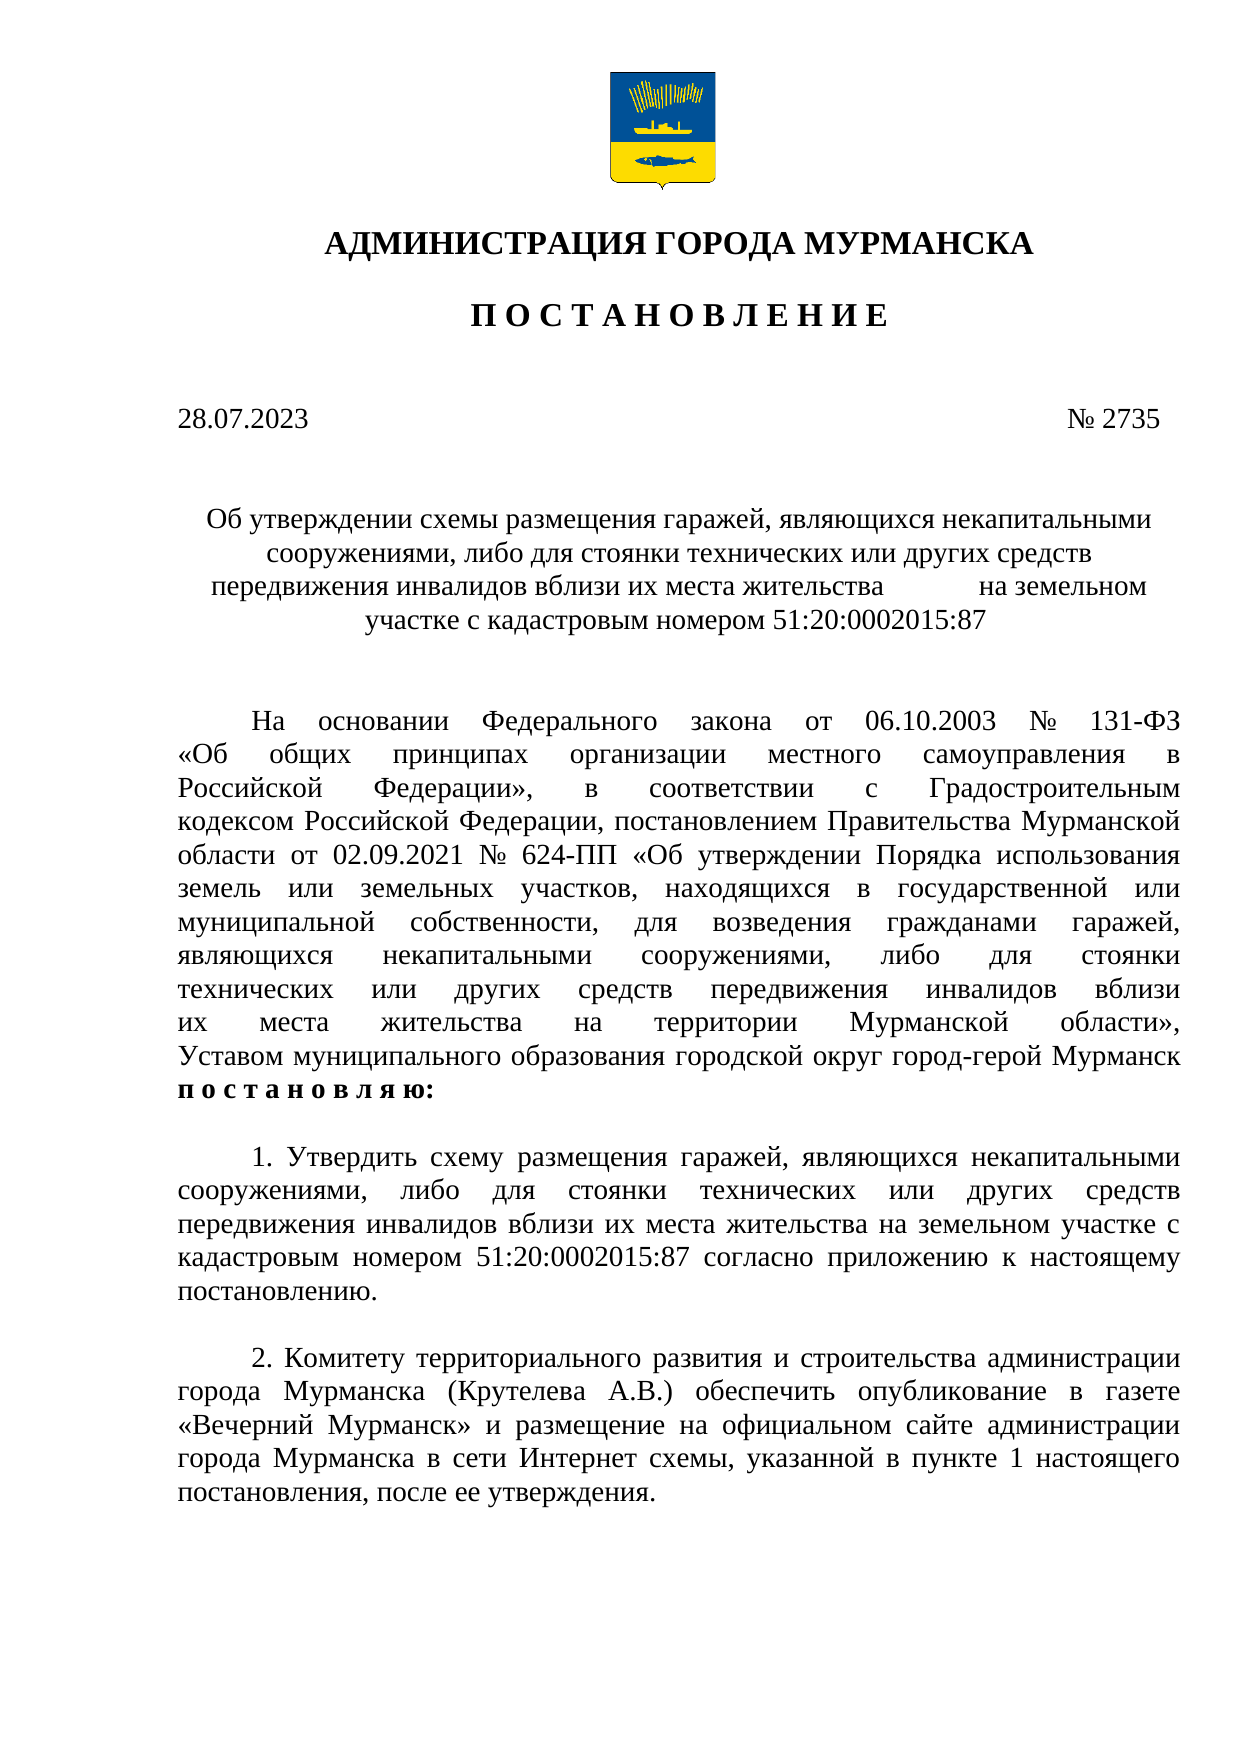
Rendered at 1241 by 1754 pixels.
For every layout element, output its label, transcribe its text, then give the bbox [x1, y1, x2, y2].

picture [610, 72, 716, 190]
text 28.07.2023 № 2735 [177, 401, 1181, 434]
text На основании Федерального закона от 06.10.2003 № 131-ФЗ «Об общих принципах организации местного самоуправления в Российской Федерации», в соответствии с Градостроительным кодексом Российской Федерации, постановлением Правительства Мурманской области от 02.09.2021 № 624-ПП «Об утверждении Порядка использования земель или земельных участков, находящихся в государственной или муниципальной собственности, для возведения гражданами гаражей, являющихся некапитальными сооружениями, либо для стоянки технических или других средств передвижения инвалидов вблизи их места жительства на территории Мурманской области», Уставом муниципального образования городской округ город-герой Мурманск п о с т а н о в л я ю: [177, 703, 1181, 1105]
text П О С Т А Н О В Л Е Н И Е [177, 295, 1181, 334]
text АДМИНИСТРАЦИЯ ГОРОДА МУРМАНСКА [177, 223, 1181, 262]
text 2. Комитету территориального развития и строительства администрации города Мурманска (Крутелева А.В.) обеспечить опубликование в газете «Вечерний Мурманск» и размещение на официальном сайте администрации города Мурманска в сети Интернет схемы, указанной в пункте 1 настоящего постановления, после ее утверждения. [177, 1340, 1181, 1508]
text 1. Утвердить схему размещения гаражей, являющихся некапитальными сооружениями, либо для стоянки технических или других средств передвижения инвалидов вблизи их места жительства на земельном участке с кадастровым номером 51:20:0002015:87 согласно приложению к настоящему постановлению. [177, 1139, 1181, 1306]
